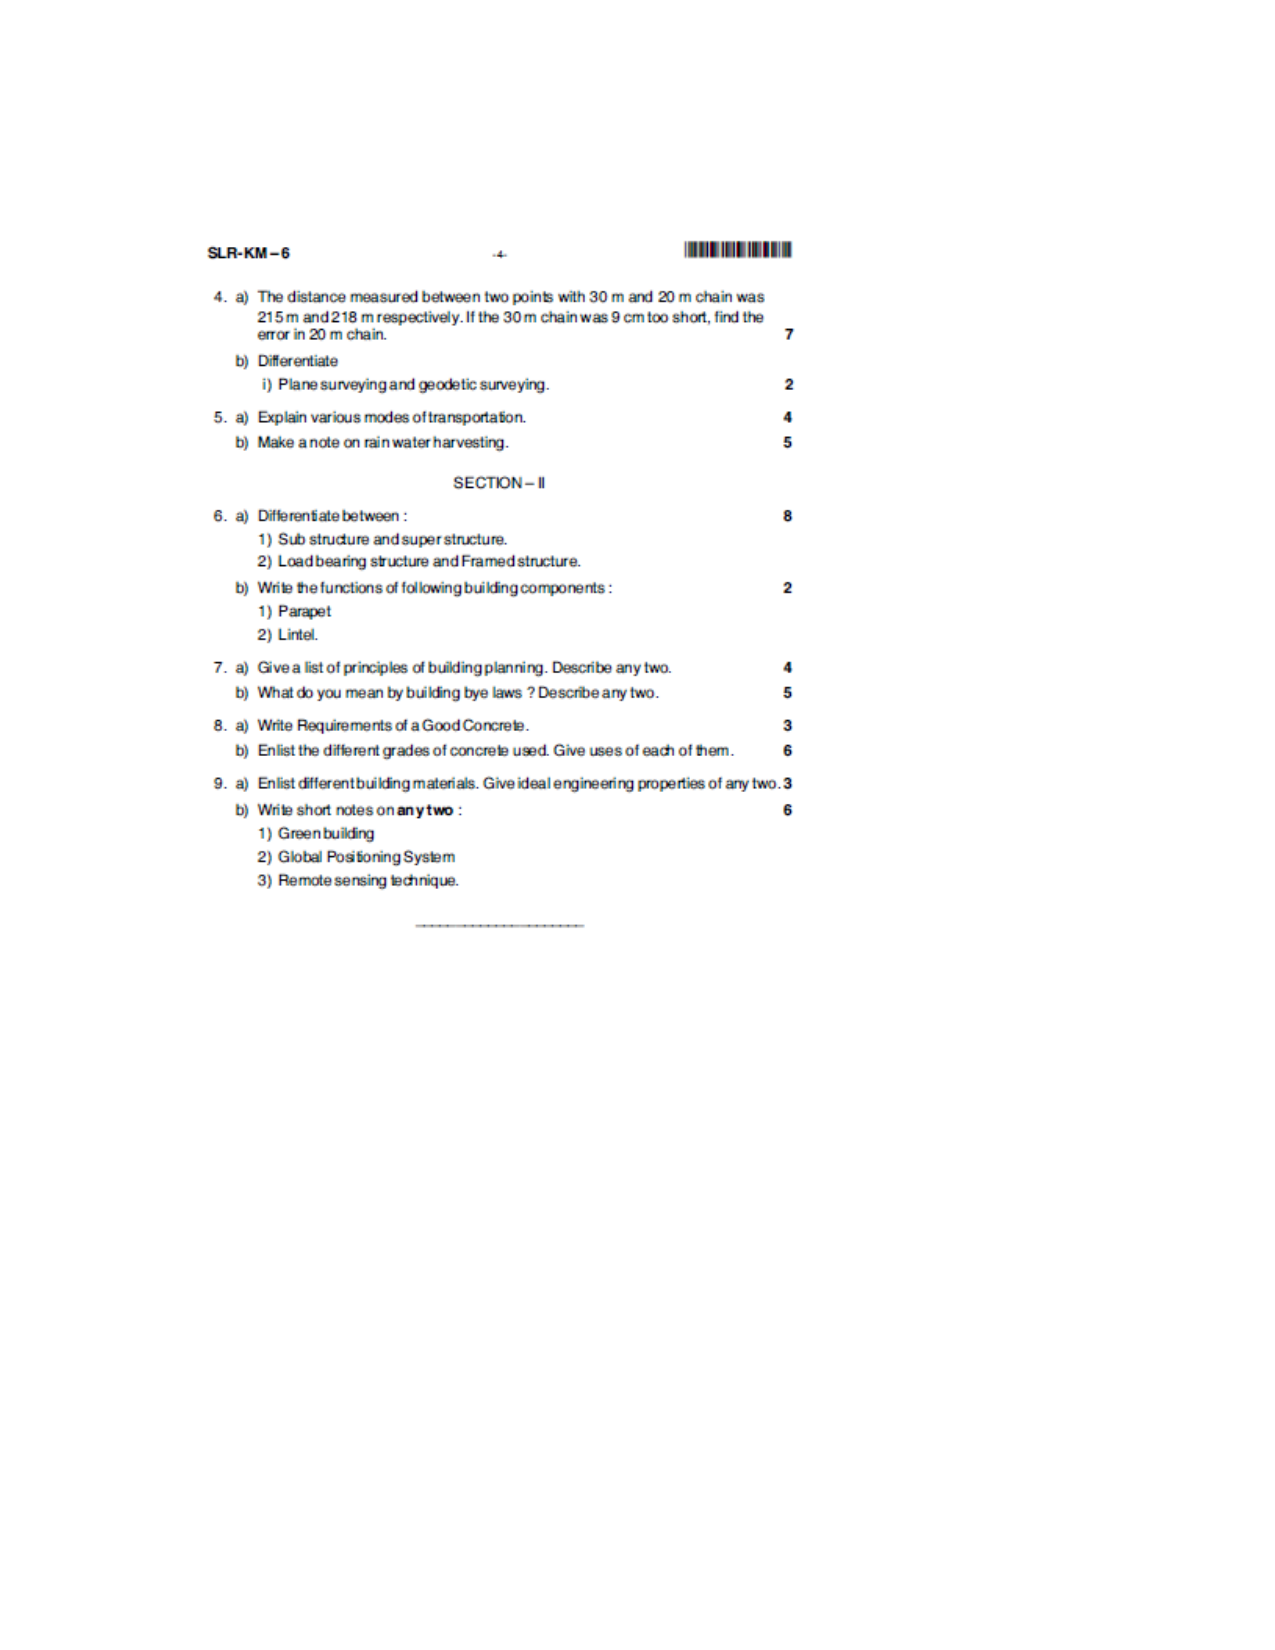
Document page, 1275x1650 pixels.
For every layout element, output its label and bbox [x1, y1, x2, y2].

picture [150, 150, 851, 1011]
